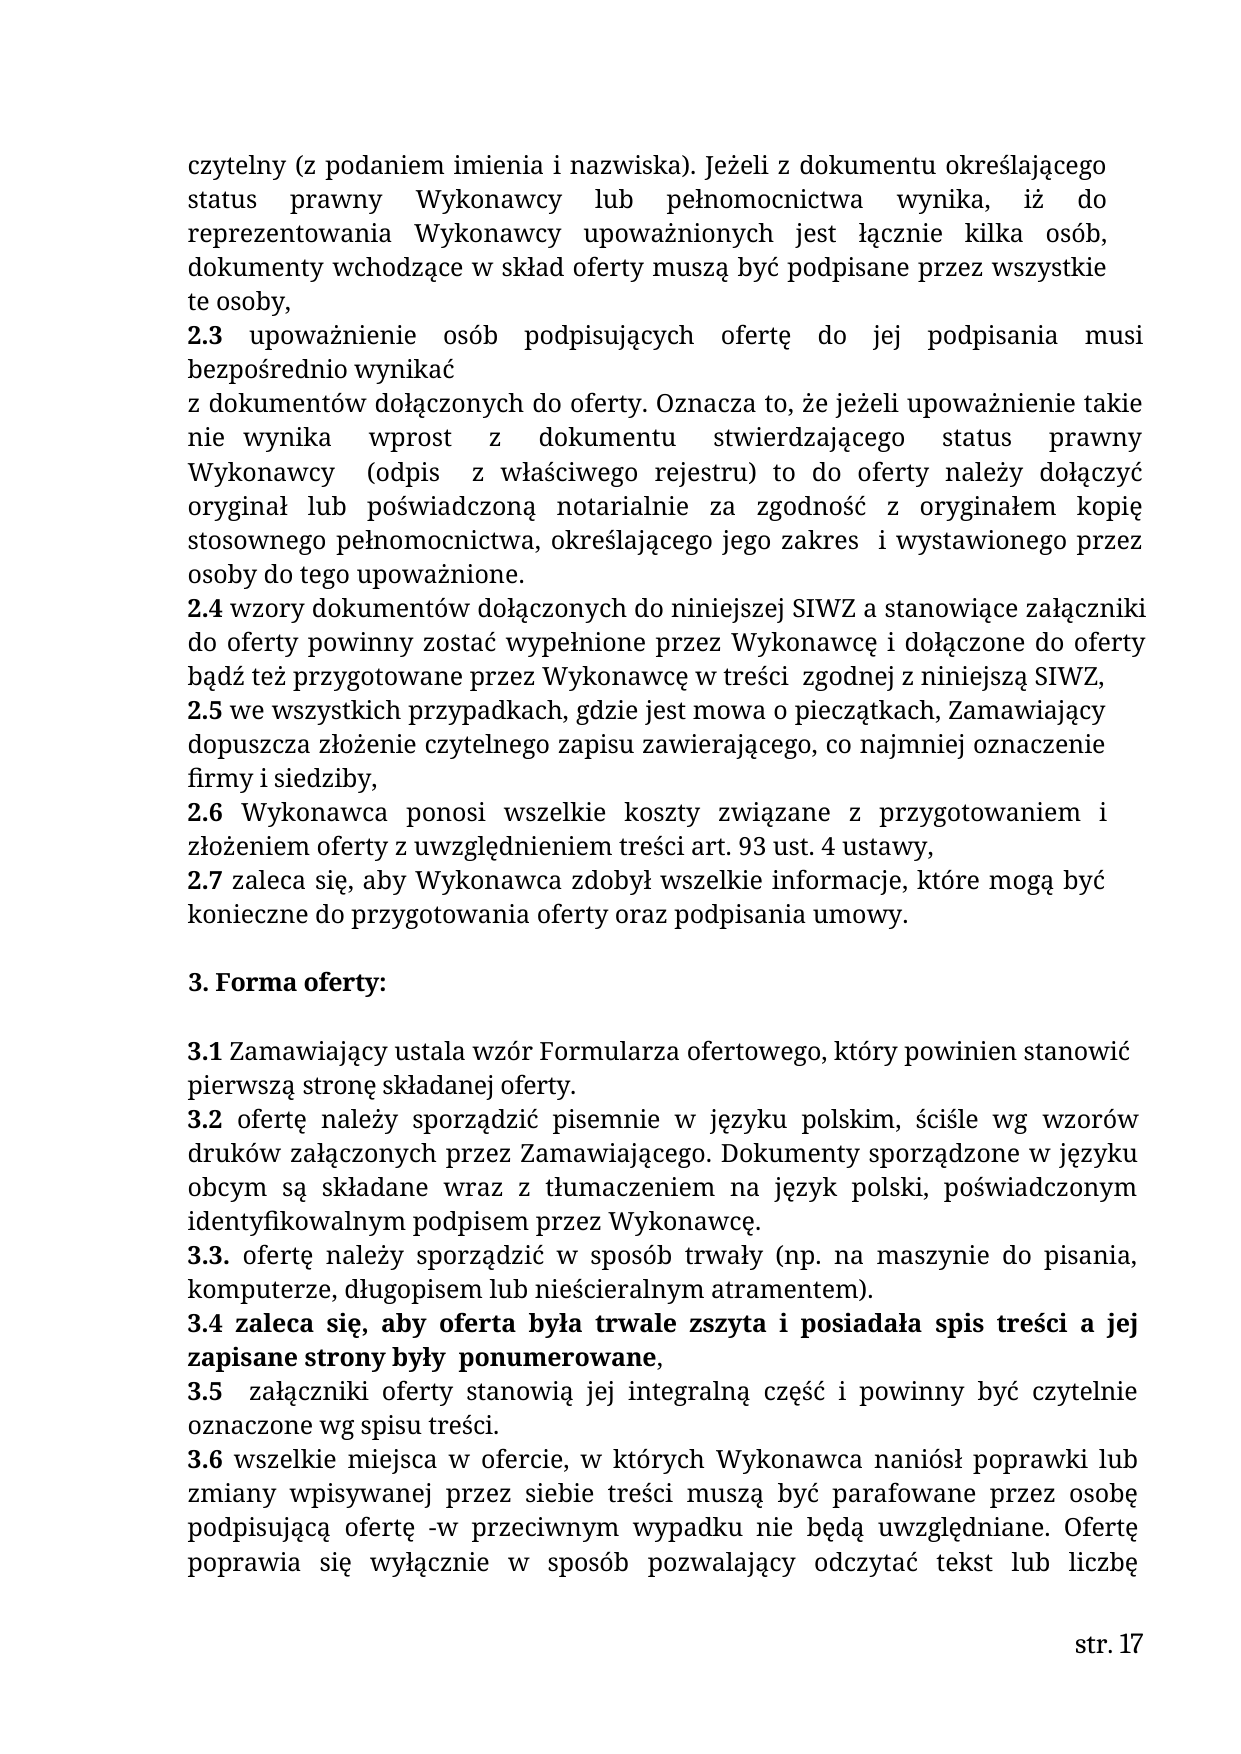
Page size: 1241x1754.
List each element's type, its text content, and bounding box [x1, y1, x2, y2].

text 3.1 Zamawiający ustala wzór Formularza ofertowego, który powinien stanowić pierwszą stronę składanej oferty. [187, 1033, 1139, 1101]
text 3.5 załączniki oferty stanowią jej integralną część i powinny być czytelnie oznaczone wg spisu treści. [187, 1374, 1139, 1442]
text 2.5 we wszystkich przypadkach, gdzie jest mowa o pieczątkach, Zamawiający dopuszcza złożenie czytelnego zapisu zawierającego, co najmniej oznaczenie firmy i siedziby, [187, 693, 1106, 795]
text 2.6 Wykonawca ponosi wszelkie koszty związane z przygotowaniem i złożeniem oferty z uwzględnieniem treści art. 93 ust. 4 ustawy, [187, 795, 1108, 863]
text 3.4 zaleca się, aby oferta była trwale zszyta i posiadała spis treści a jej zapisane strony były ponumerowane, [187, 1306, 1139, 1374]
text 3.2 ofertę należy sporządzić pisemnie w języku polskim, ściśle wg wzorów druków załączonych przez Zamawiającego. Dokumenty sporządzone w języku obcym są składane wraz z tłumaczeniem na język polski, poświadczonym identyfikowalnym podpisem przez Wykonawcę. [187, 1101, 1139, 1238]
text 2.7 zaleca się, aby Wykonawca zdobył wszelkie informacje, które mogą być konieczne do przygotowania oferty oraz podpisania umowy. [187, 863, 1106, 931]
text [187, 1442, 1139, 1578]
text z dokumentów dołączonych do oferty. Oznacza to, że jeżeli upoważnienie takie nie wynika wprost z dokumentu stwierdzającego status prawny Wykonawcy (odpis z właściwego rejestru) to do oferty należy dołączyć oryginał lub poświadczoną notarialnie za zgodność z oryginałem kopię stosownego pełnomocnictwa, określającego jego zakres i wystawionego przez osoby do tego upoważnione. [187, 386, 1144, 590]
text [187, 148, 1108, 318]
text 2.3 upoważnienie osób podpisujących ofertę do jej podpisania musi bezpośrednio wynikać [187, 318, 1144, 386]
text 3.3. ofertę należy sporządzić w sposób trwały (np. na maszynie do pisania, komputerze, długopisem lub nieścieralnym atramentem). [187, 1238, 1139, 1306]
text 3. Forma oferty: [188, 965, 1144, 999]
text 2.4 wzory dokumentów dołączonych do niniejszej SIWZ a stanowiące załączniki do oferty powinny zostać wypełnione przez Wykonawcę i dołączone do oferty bądź też przygotowane przez Wykonawcę w treści zgodnej z niniejszą SIWZ, [187, 590, 1147, 693]
